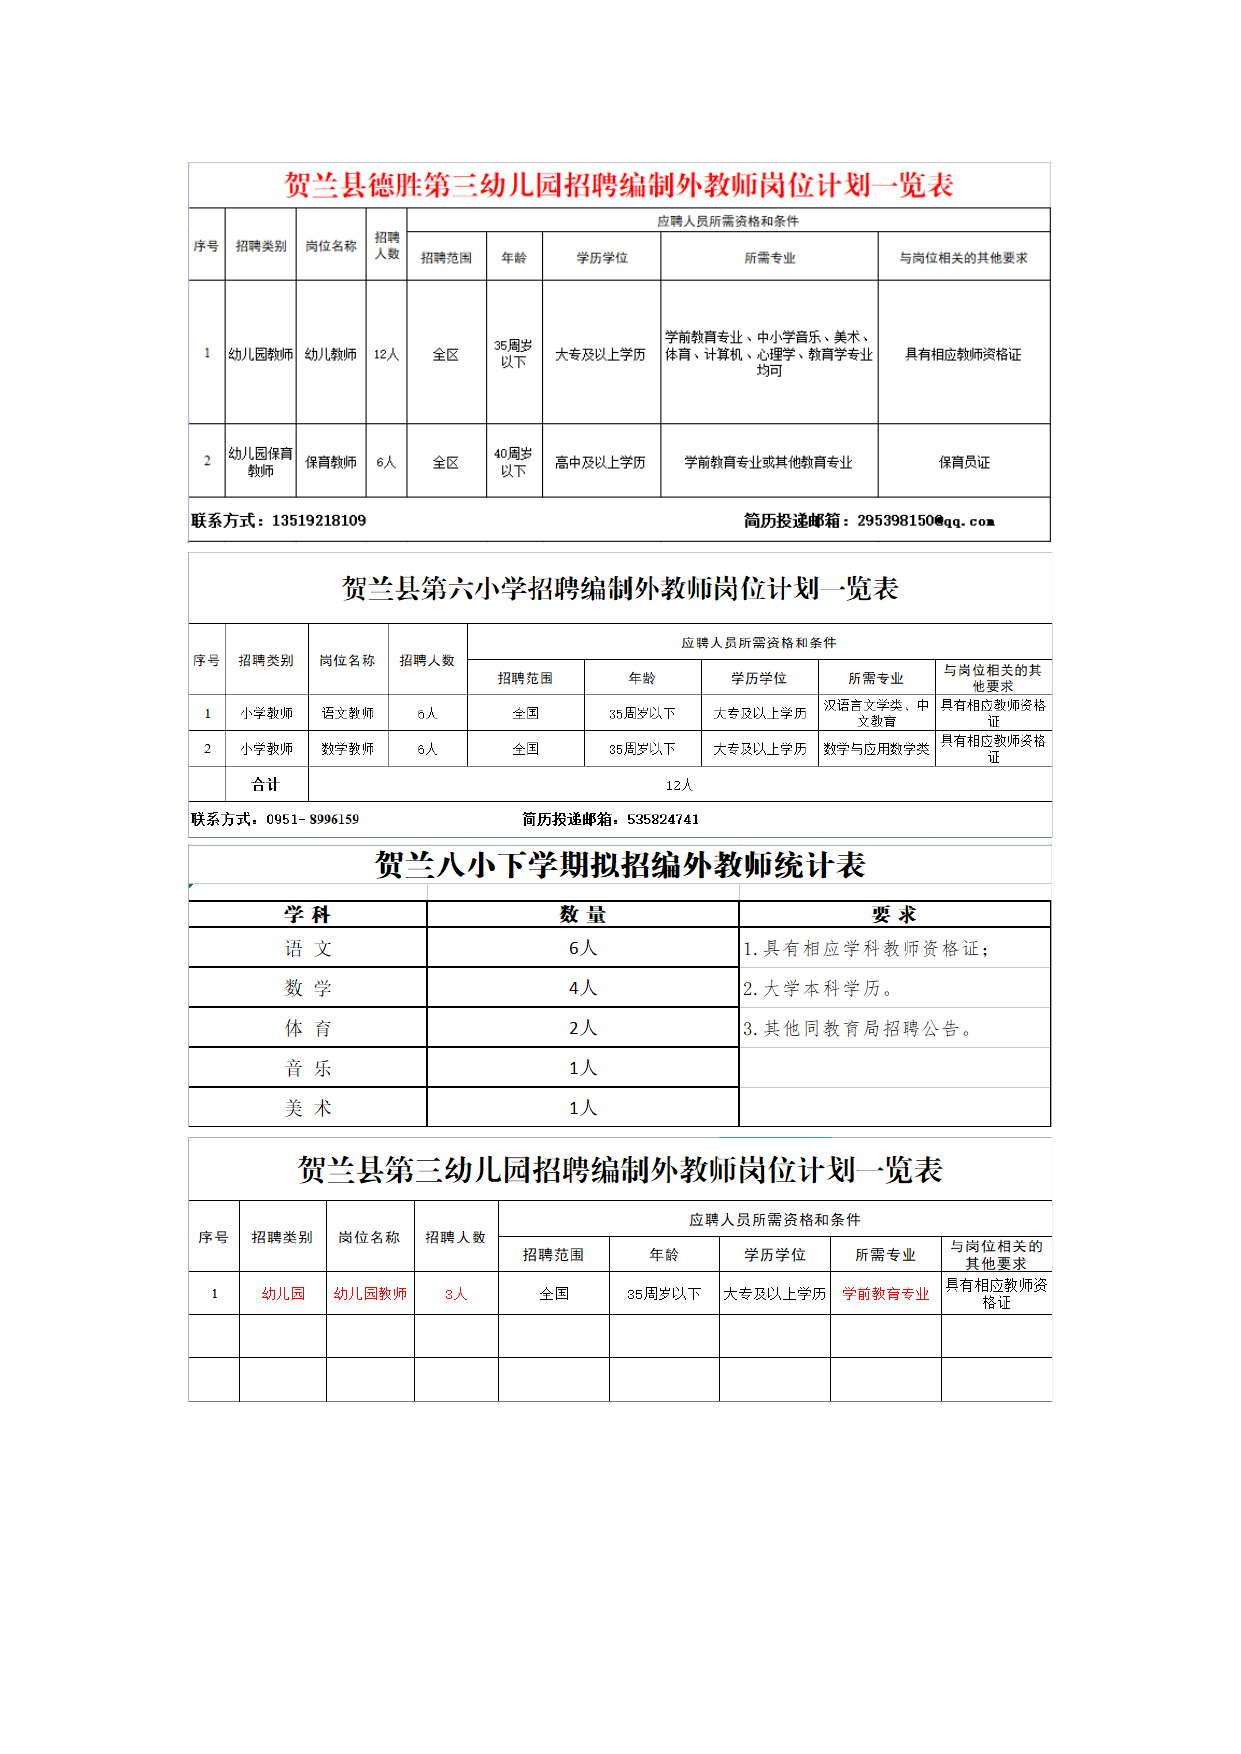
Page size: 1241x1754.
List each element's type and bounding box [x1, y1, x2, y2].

picture [187, 844, 1052, 1127]
picture [187, 162, 1052, 543]
picture [187, 1137, 1053, 1402]
picture [187, 552, 1053, 838]
